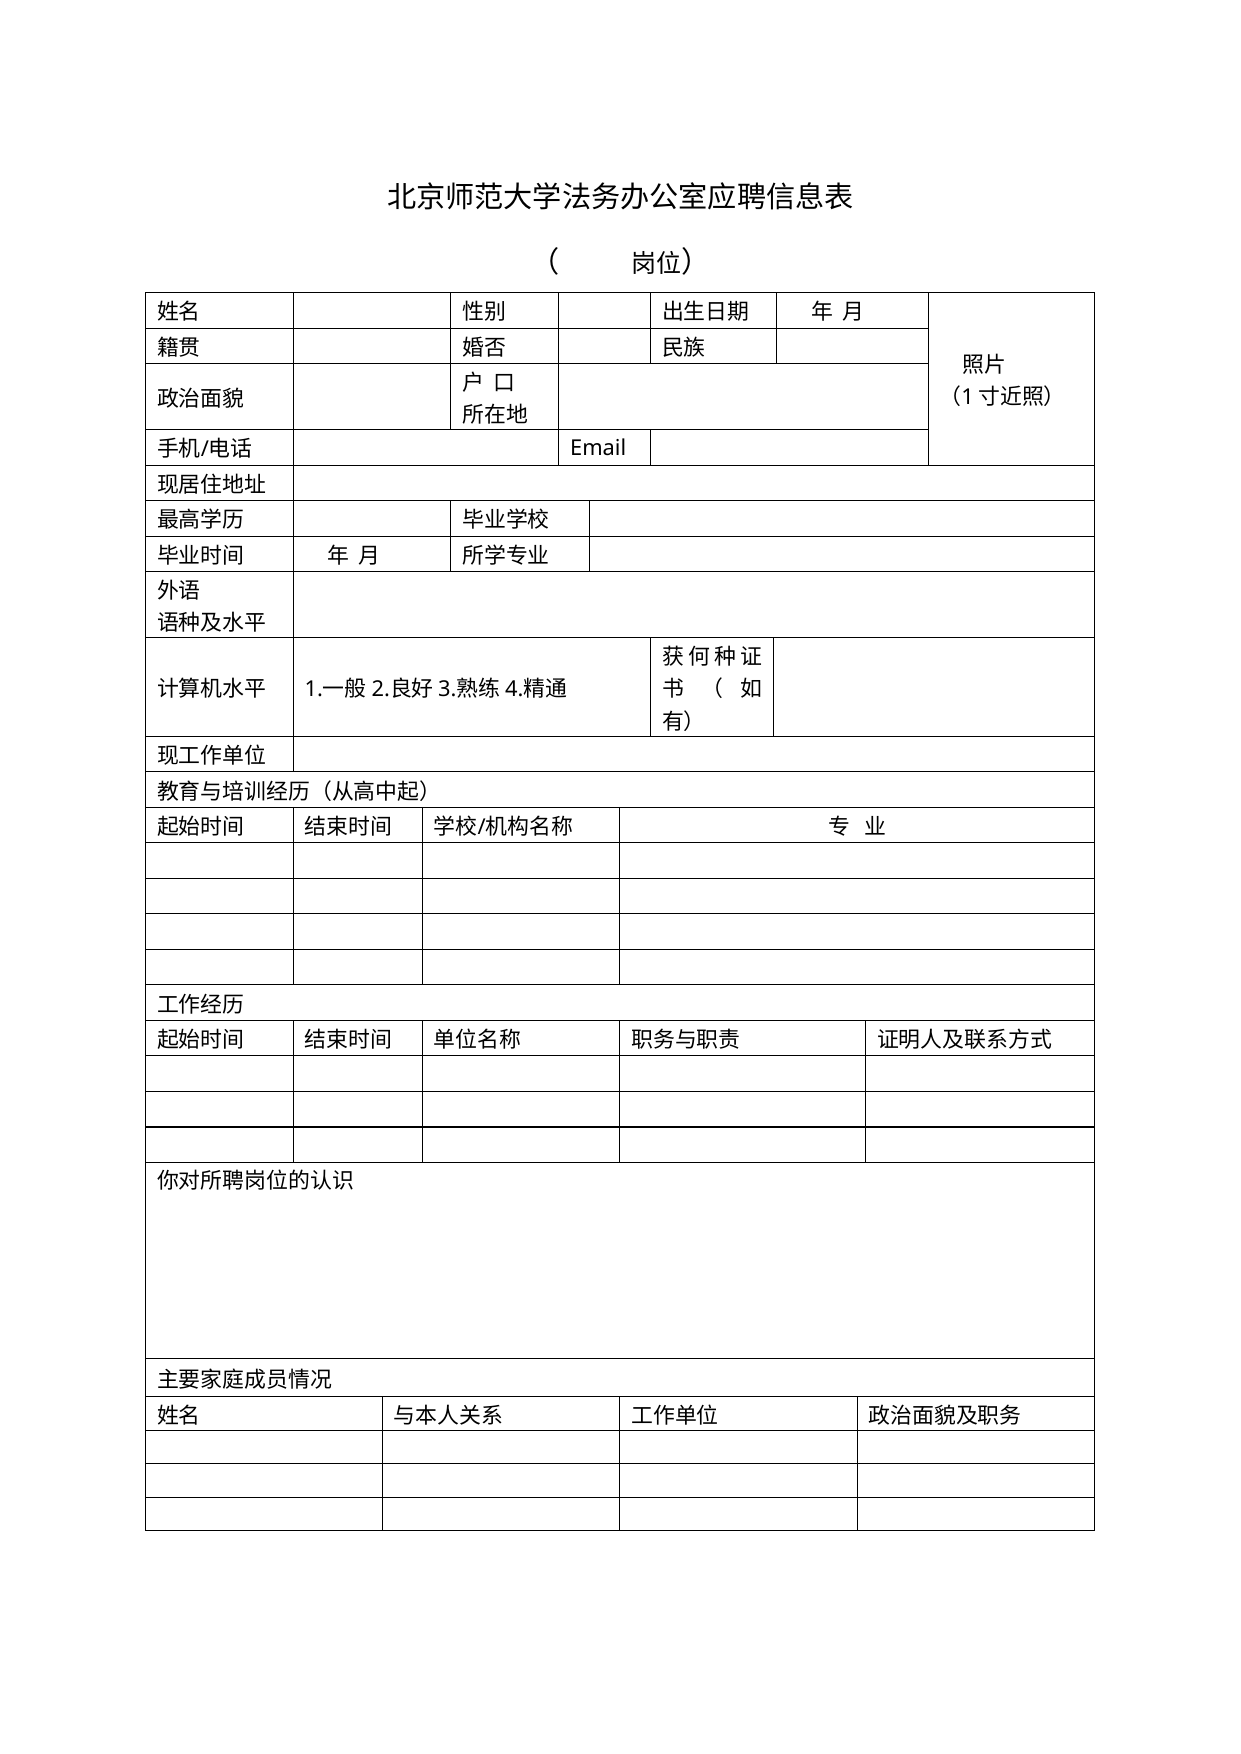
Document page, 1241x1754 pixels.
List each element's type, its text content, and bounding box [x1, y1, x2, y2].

table_cell [146, 1128, 293, 1162]
table_header 出生日期 [651, 293, 776, 327]
table_cell 所学专业 [451, 537, 589, 571]
table_cell [620, 1498, 857, 1530]
table_cell 姓名 [146, 1397, 382, 1430]
table_cell 政治面貌及职务 [858, 1397, 1094, 1430]
table_cell [294, 737, 1094, 771]
table_cell 现居住地址 [146, 466, 293, 500]
table_cell 教育与培训经历（从高中起） [146, 772, 1094, 807]
table_cell [620, 950, 1094, 984]
table_cell 你对所聘岗位的认识 [146, 1163, 1094, 1358]
table_cell 现工作单位 [146, 737, 293, 771]
table_cell [294, 1092, 422, 1126]
table_cell [620, 914, 1094, 949]
table_cell [620, 843, 1094, 878]
table_cell [294, 430, 558, 464]
table_cell [294, 329, 450, 363]
table_cell [651, 430, 928, 464]
table_cell [858, 1431, 1094, 1463]
table_cell [294, 843, 422, 878]
table_cell [294, 501, 450, 536]
table_cell 年 月 [294, 537, 450, 571]
table_cell 1.一般 2.良好3.熟练 4.精通 [294, 638, 650, 736]
table_cell 毕业学校 [451, 501, 589, 536]
table_cell [294, 1128, 422, 1162]
table_cell [620, 879, 1094, 913]
table_cell 学校/机构名称 [423, 808, 619, 842]
table_cell [146, 950, 293, 984]
table_cell [866, 1056, 1094, 1091]
table_cell [294, 1056, 422, 1091]
table_cell [146, 1464, 382, 1497]
table_cell 获何种证书（如有） [651, 638, 773, 736]
table_cell 工作单位 [620, 1397, 857, 1430]
table_cell 民族 [651, 329, 776, 363]
table_cell [146, 1092, 293, 1126]
table_header [559, 293, 650, 327]
table_cell 专 业 [620, 808, 1094, 842]
table_cell 与本人关系 [383, 1397, 619, 1430]
table_cell [620, 1092, 865, 1126]
table_cell [146, 1056, 293, 1091]
table_cell [294, 950, 422, 984]
table_header 姓名 [146, 293, 293, 327]
table_cell Email [559, 430, 650, 464]
table_cell [423, 1056, 619, 1091]
table_cell [620, 1128, 865, 1162]
table_cell 户 口 所在地 [451, 364, 558, 429]
table_cell [146, 843, 293, 878]
table_cell [774, 638, 1094, 736]
table_header 性别 [451, 293, 558, 327]
table_cell [423, 843, 619, 878]
table_cell [383, 1431, 619, 1463]
table_cell [866, 1128, 1094, 1162]
table_cell [294, 364, 450, 429]
table_cell [146, 1498, 382, 1530]
text （ 岗位） [187, 227, 1053, 292]
table_cell [146, 914, 293, 949]
table_cell [423, 879, 619, 913]
table_cell [866, 1092, 1094, 1126]
table_cell 单位名称 [423, 1021, 619, 1055]
table_cell [858, 1498, 1094, 1530]
table_cell [423, 950, 619, 984]
table_cell [559, 364, 928, 429]
table_cell 起始时间 [146, 808, 293, 842]
table_cell 主要家庭成员情况 [146, 1359, 1094, 1396]
table_cell [383, 1498, 619, 1530]
table_cell [423, 1092, 619, 1126]
table_cell 结束时间 [294, 808, 422, 842]
table_cell [294, 879, 422, 913]
table_cell 籍贯 [146, 329, 293, 363]
table_cell [858, 1464, 1094, 1497]
table_cell 结束时间 [294, 1021, 422, 1055]
table_cell [620, 1056, 865, 1091]
table_cell 外语 语种及水平 [146, 572, 293, 637]
table_cell 毕业时间 [146, 537, 293, 571]
table_cell [383, 1464, 619, 1497]
table_cell 计算机水平 [146, 638, 293, 736]
table_cell 手机/电话 [146, 430, 293, 464]
table_cell 起始时间 [146, 1021, 293, 1055]
table_cell 工作经历 [146, 985, 1094, 1020]
table_cell [146, 1431, 382, 1463]
table_cell [294, 572, 1094, 637]
table_header [294, 293, 450, 327]
text 北京师范大学法务办公室应聘信息表 [187, 162, 1053, 227]
table_cell [294, 914, 422, 949]
table_cell [423, 1128, 619, 1162]
table_cell [620, 1431, 857, 1463]
table_cell [590, 501, 1094, 536]
table_cell 职务与职责 [620, 1021, 865, 1055]
table_cell 婚否 [451, 329, 558, 363]
table_cell [294, 466, 1094, 500]
table_cell [620, 1464, 857, 1497]
table_cell 证明人及联系方式 [866, 1021, 1094, 1055]
table_cell [559, 329, 650, 363]
table_cell [423, 914, 619, 949]
table_cell [590, 537, 1094, 571]
table_cell [777, 329, 928, 363]
table_cell [146, 879, 293, 913]
table_header 照片 （1寸近照） [929, 293, 1094, 464]
table_header 年 月 [777, 293, 928, 327]
table_cell 最高学历 [146, 501, 293, 536]
table_cell 政治面貌 [146, 364, 293, 429]
